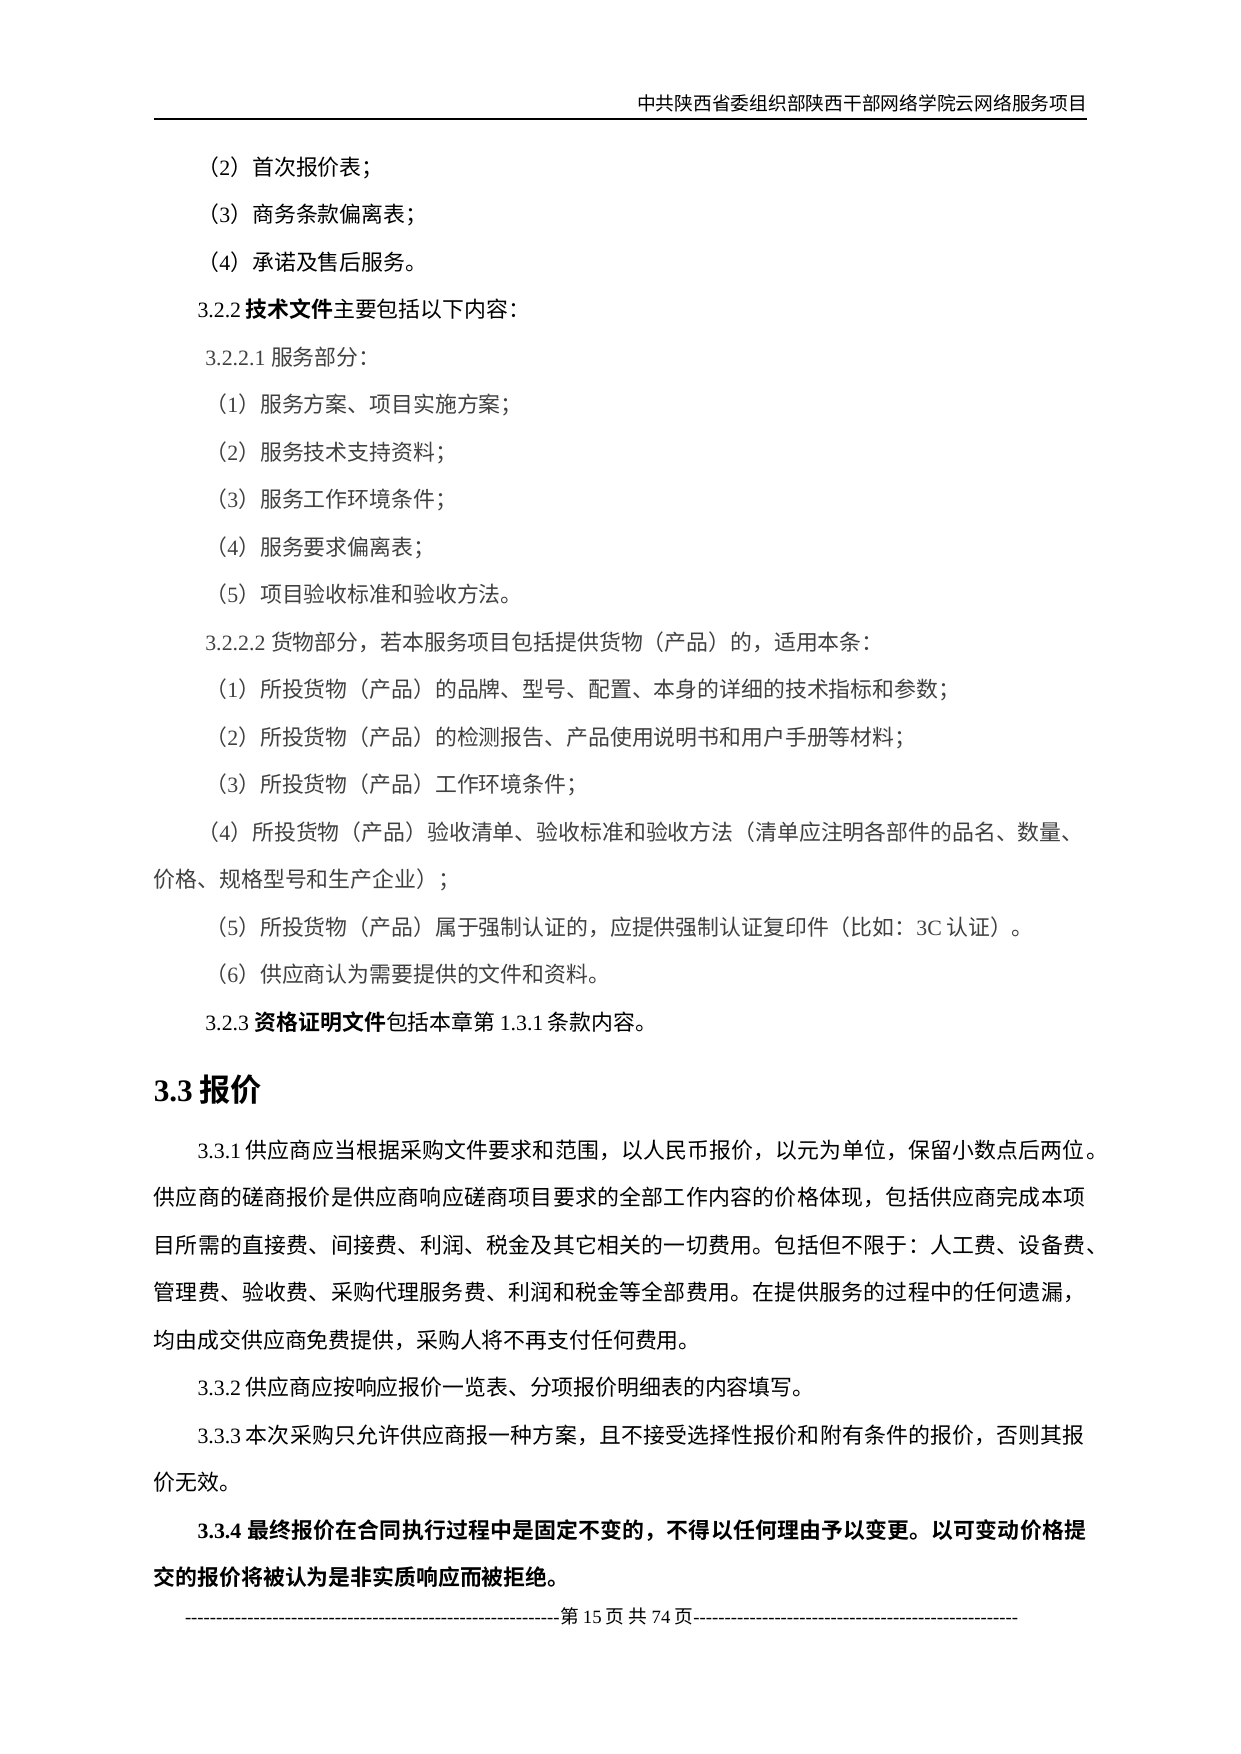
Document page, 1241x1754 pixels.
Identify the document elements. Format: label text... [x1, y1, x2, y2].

text （5）项目验收标准和验收方法。 [205, 577, 1087, 609]
text （6）供应商认为需要提供的文件和资料。 [205, 957, 1087, 989]
text 3.3.2供应商应按响应报价一览表、分项报价明细表的内容填写。 [153, 1370, 1087, 1402]
text 3.2.3 资格证明文件包括本章第1.3.1条款内容。 [205, 1005, 1087, 1037]
text （2）服务技术支持资料； [205, 435, 1087, 467]
text 3.3.4 最终报价在合同执行过程中是固定不变的，不得以任何理由予以变更。以可变动价格提交的报价将被认为是非实质响应而被拒绝。 [153, 1513, 1087, 1592]
text （4）所投货物（产品）验收清单、验收标准和验收方法（清单应注明各部件的品名、数量、价格、规格型号和生产企业）； [153, 815, 1087, 894]
text 3.2.2技术文件主要包括以下内容： [153, 292, 1087, 324]
text 3.3.3本次采购只允许供应商报一种方案，且不接受选择性报价和附有条件的报价，否则其报价无效。 [153, 1418, 1087, 1497]
text （2）所投货物（产品）的检测报告、产品使用说明书和用户手册等材料； [205, 720, 1087, 752]
text 3.3.1供应商应当根据采购文件要求和范围，以人民币报价，以元为单位，保留小数点后两位。供应商的磋商报价是供应商响应磋商项目要求的全部工作内容的价格体现，包括供应商完成本项目所需的直接费、间接费、利润、税金及其它相关的一切费用。包括但不限于：人工费、设备费、管理费、验收费、采购代理服务费、利润和税金等全部费用。在提供服务的过程中的任何遗漏，均由成交供应商免费提供，采购人将不再支付任何费用。 [153, 1133, 1087, 1354]
text 3.3报价 [153, 1065, 1087, 1110]
text 3.2.2.2 货物部分，若本服务项目包括提供货物（产品）的，适用本条： [205, 625, 1087, 657]
text （1）服务方案、项目实施方案； [205, 387, 1087, 419]
text （4）承诺及售后服务。 [153, 245, 1087, 277]
text （4）服务要求偏离表； [205, 530, 1087, 562]
text （3）服务工作环境条件； [205, 482, 1087, 514]
text （3）所投货物（产品）工作环境条件； [205, 767, 1087, 799]
text 3.2.2.1 服务部分： [205, 340, 1087, 372]
text （2）首次报价表； [153, 150, 1087, 182]
text （5）所投货物（产品）属于强制认证的，应提供强制认证复印件（比如：3C认证）。 [205, 910, 1087, 942]
text （1）所投货物（产品）的品牌、型号、配置、本身的详细的技术指标和参数； [205, 672, 1087, 704]
text （3）商务条款偏离表； [153, 197, 1087, 229]
